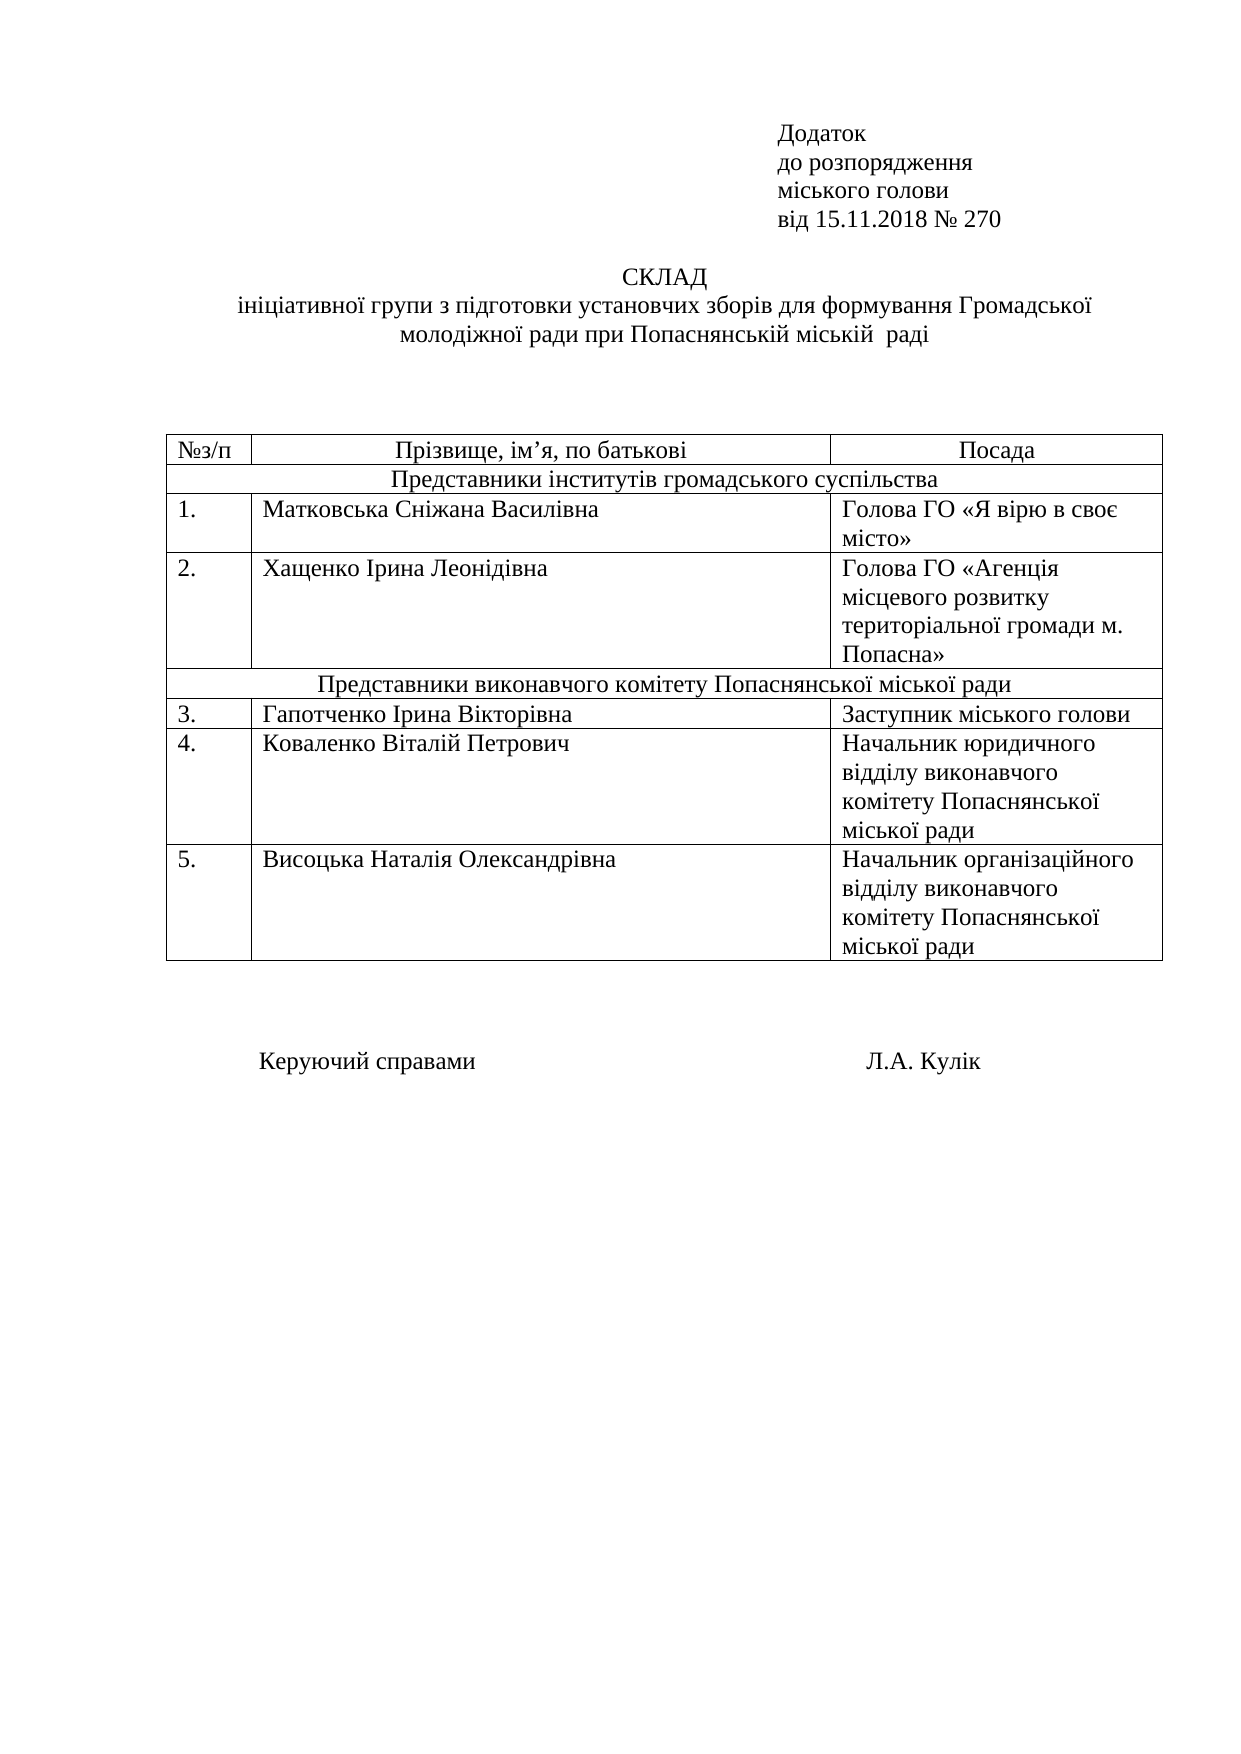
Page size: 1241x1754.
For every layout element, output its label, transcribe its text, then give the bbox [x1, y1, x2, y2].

table_cell 3. [167, 699, 251, 727]
table_header Посада [831, 435, 1162, 463]
table_header Прізвище, ім’я, по батькові [252, 435, 830, 463]
table_cell 2. [167, 553, 251, 668]
table_cell Представники інститутів громадського суспільства [167, 465, 1162, 493]
table_cell Коваленко Віталій Петрович [252, 729, 830, 843]
text Керуючий справами Л.А. Кулік [177, 1046, 1152, 1075]
table_cell Начальник організаційного відділу виконавчого комітету Попаснянської міської ради [831, 845, 1162, 959]
table_cell Висоцька Наталія Олександрівна [252, 845, 830, 959]
text міського голови [177, 176, 1152, 204]
table_cell Матковська Сніжана Василівна [252, 494, 830, 552]
text Додаток [177, 118, 1152, 147]
text до розпорядження [177, 147, 1152, 176]
table_cell Гапотченко Ірина Вікторівна [252, 699, 830, 727]
text СКЛАД [177, 262, 1152, 291]
table_cell Хащенко Ірина Леонідівна [252, 553, 830, 668]
table_cell Представники виконавчого комітету Попаснянської міської ради [167, 669, 1162, 698]
table_cell 4. [167, 729, 251, 843]
table_cell Голова ГО «Я вірю в своє місто» [831, 494, 1162, 552]
text ініціативної групи з підготовки установчих зборів для формування Громадської молодіжної ради при Попаснянській міській раді [177, 291, 1152, 348]
table_cell 1. [167, 494, 251, 552]
table_header №з/п [167, 435, 251, 463]
text від 15.11.2018 № 270 [177, 204, 1152, 233]
table_cell 5. [167, 845, 251, 959]
table_cell Начальник юридичного відділу виконавчого комітету Попаснянської міської ради [831, 729, 1162, 843]
table_cell Голова ГО «Агенція місцевого розвитку територіальної громади м. Попасна» [831, 553, 1162, 668]
table_cell Заступник міського голови [831, 699, 1162, 727]
